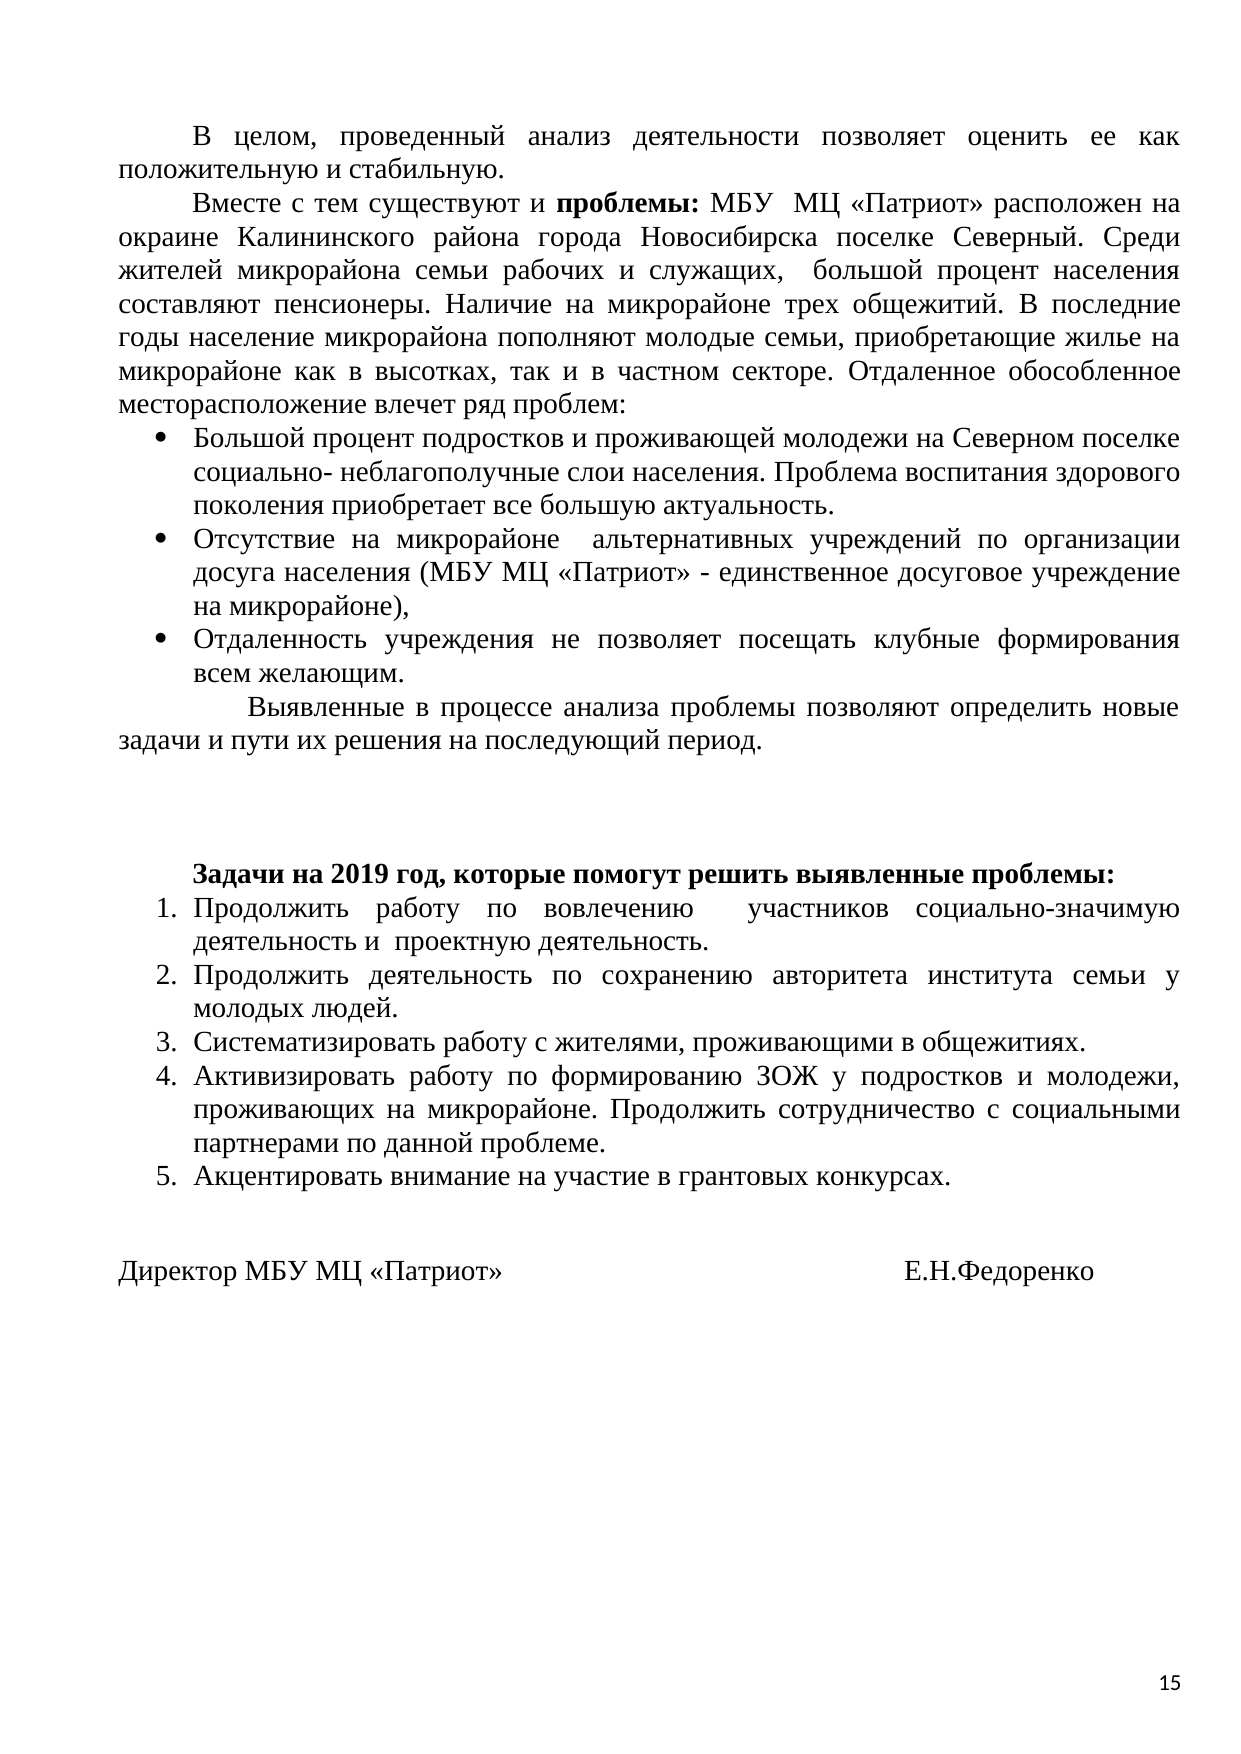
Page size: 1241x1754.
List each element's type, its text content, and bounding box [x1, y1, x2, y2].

list Продолжить работу по вовлечению участников социально-значимую деятельность и проектную деятельность. [156, 890, 1181, 957]
text В целом, проведенный анализ деятельности позволяет оценить ее как положительную и стабильную. [118, 118, 1181, 185]
text Выявленные в процессе анализа проблемы позволяют определить новые задачи и пути их решения на последующий период. [118, 689, 1181, 756]
text Директор МБУ МЦ «Патриот» Е.Н.Федоренко [118, 1253, 1181, 1287]
list Систематизировать работу с жителями, проживающими в общежитиях. [156, 1024, 1181, 1058]
text Вместе с тем существуют и проблемы: МБУ МЦ «Патриот» расположен на окраине Калининского района города Новосибирска поселке Северный. Среди жителей микрорайона семьи рабочих и служащих, большой процент населения составляют пенсионеры. Наличие на микрорайоне трех общежитий. В последние годы население микрорайона пополняют молодые семьи, приобретающие жилье на микрорайоне как в высотках, так и в частном секторе. Отдаленное обособленное месторасположение влечет ряд проблем: [118, 185, 1181, 420]
list Большой процент подростков и проживающей молодежи на Северном поселке социально- неблагополучные слои населения. Проблема воспитания здорового поколения приобретает все большую актуальность. [156, 420, 1181, 521]
list Активизировать работу по формированию ЗОЖ у подростков и молодежи, проживающих на микрорайоне. Продолжить сотрудничество с социальными партнерами по данной проблеме. [156, 1058, 1181, 1158]
list Акцентировать внимание на участие в грантовых конкурсах. [156, 1158, 1181, 1192]
list Отсутствие на микрорайоне альтернативных учреждений по организации досуга населения (МБУ МЦ «Патриот» - единственное досуговое учреждение на микрорайоне), [156, 521, 1181, 621]
text Задачи на 2019 год, которые помогут решить выявленные проблемы: [118, 856, 1181, 890]
list Продолжить деятельность по сохранению авторитета института семьи у молодых людей. [156, 957, 1181, 1024]
list Отдаленность учреждения не позволяет посещать клубные формирования всем желающим. [156, 621, 1181, 689]
